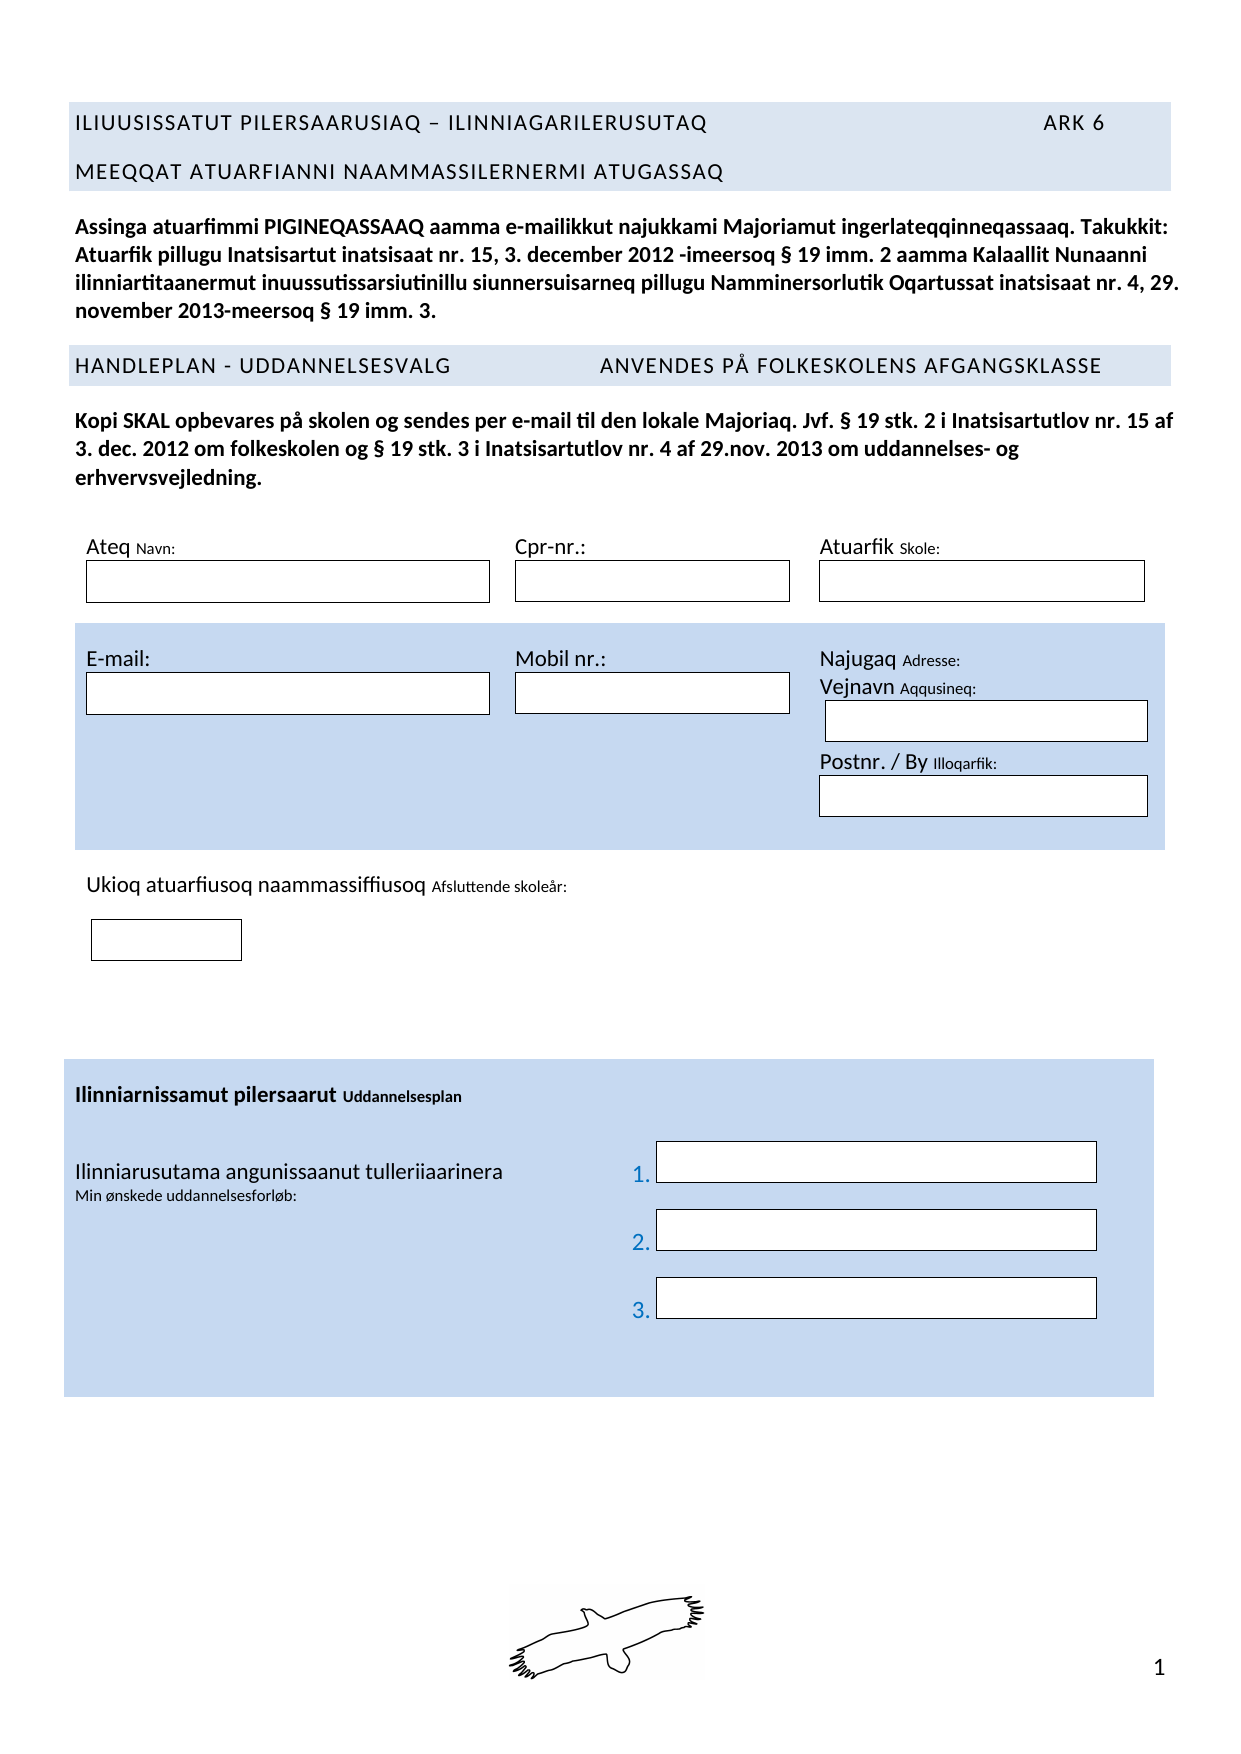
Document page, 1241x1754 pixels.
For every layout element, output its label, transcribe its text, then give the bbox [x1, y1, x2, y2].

table_header Ilinniarnissamut pilersaarut Uddannelsesplan Ilinniarusutama angunissaanut tulleriiaarinera Min ønskede uddannelsesforløb: [64, 1059, 620, 1397]
subtitle Iliuusissatut pilersaarusiaq – ILINNIAGARILERUSUTAQ ark 6 [75, 108, 1165, 136]
table_header Cpr-nr.: [504, 511, 808, 623]
table_header Ateq Navn: [75, 511, 504, 623]
table_header 1. 2. 3. [620, 1059, 1154, 1397]
table_cell E-mail: [75, 623, 504, 850]
table_cell Najugaq Adresse: Vejnavn Aqqusineq: Postnr. / By Illoqarfik: [808, 623, 1165, 850]
subtitle Meeqqat atuarfianni naammassilernermi atugassaq [75, 151, 1165, 185]
text Assinga atuarfimmi PIGINEQASSAAQ aamma e-mailikkut najukkami Majoriamut ingerlateqqinneqassaaq. Takukkit: Atuarfik pillugu Inatsisartut inatsisaat nr. 15, 3. december 2012 -imeersoq § 19 imm. 2 aamma Kalaallit Nunaanni ilinniartitaanermut inuussutissarsiutinillu siunnersuisarneq pillugu Namminersorlutik Oqartussat inatsisaat nr. 4, 29. november 2013-meersoq § 19 imm. 3. [75, 212, 1189, 324]
subtitle Handleplan - uDDANNELSESVALG Anvendes på folkeskolens afgangsklasse [75, 351, 1165, 379]
picture [508, 1584, 705, 1680]
text Kopi SKAL opbevares på skolen og sendes per e-mail til den lokale Majoriaq. Jvf. § 19 stk. 2 i Inatsisartutlov nr. 15 af 3. dec. 2012 om folkeskolen og § 19 stk. 3 i Inatsisartutlov nr. 4 af 29.nov. 2013 om uddannelses- og erhvervsvejledning. [75, 407, 1189, 491]
table_cell Mobil nr.: [504, 623, 808, 850]
table_cell Ukioq atuarfiusoq naammassiffiusoq Afsluttende skoleår: [75, 850, 1165, 990]
table_header Atuarfik Skole: [808, 511, 1165, 623]
